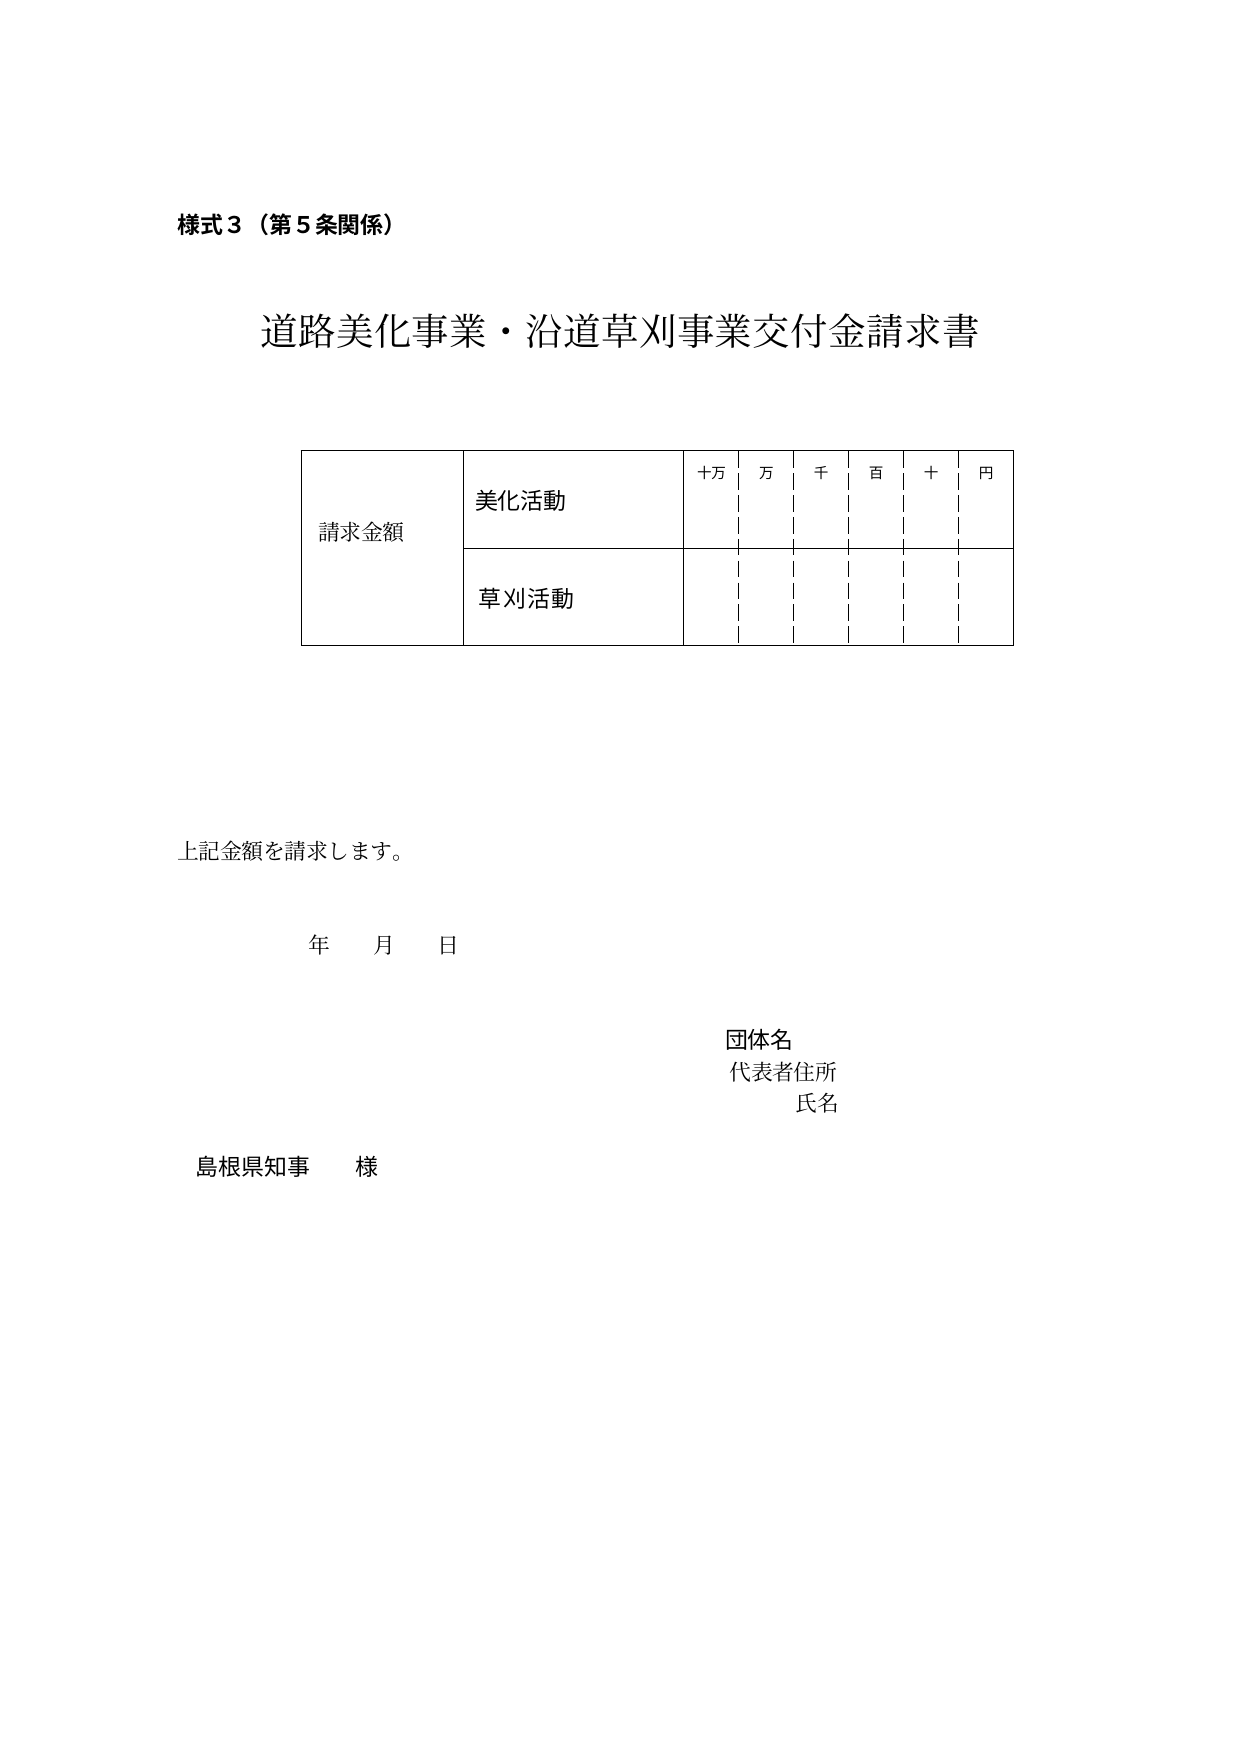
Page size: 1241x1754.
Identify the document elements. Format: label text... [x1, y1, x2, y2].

table_cell [904, 549, 958, 645]
table_header 美化活動 [464, 451, 683, 548]
text 年 月 日 [177, 928, 1063, 959]
table_header 十万 [684, 451, 739, 548]
text 島根県知事 様 [177, 1149, 1063, 1182]
text 氏名 [729, 1086, 1063, 1118]
text 団体名 [685, 1022, 1063, 1055]
table_header 円 [958, 451, 1013, 548]
table_cell [849, 549, 903, 645]
table_cell [958, 549, 1013, 645]
table_header 十 [904, 451, 958, 548]
table_header 請求金額 [302, 451, 463, 645]
text 代表者住所 [729, 1055, 1063, 1086]
table_header 百 [849, 451, 903, 548]
table_header 万 [739, 451, 794, 548]
table_cell [684, 549, 739, 645]
text 上記金額を請求します。 [177, 834, 1063, 865]
text 道路美化事業・沿道草刈事業交付金請求書 [177, 302, 1063, 356]
table_cell 草刈活動 [464, 549, 683, 645]
table_cell [739, 549, 794, 645]
text 様式３（第５条関係） [177, 207, 1063, 240]
table_cell [794, 549, 848, 645]
table_header 千 [794, 451, 848, 548]
